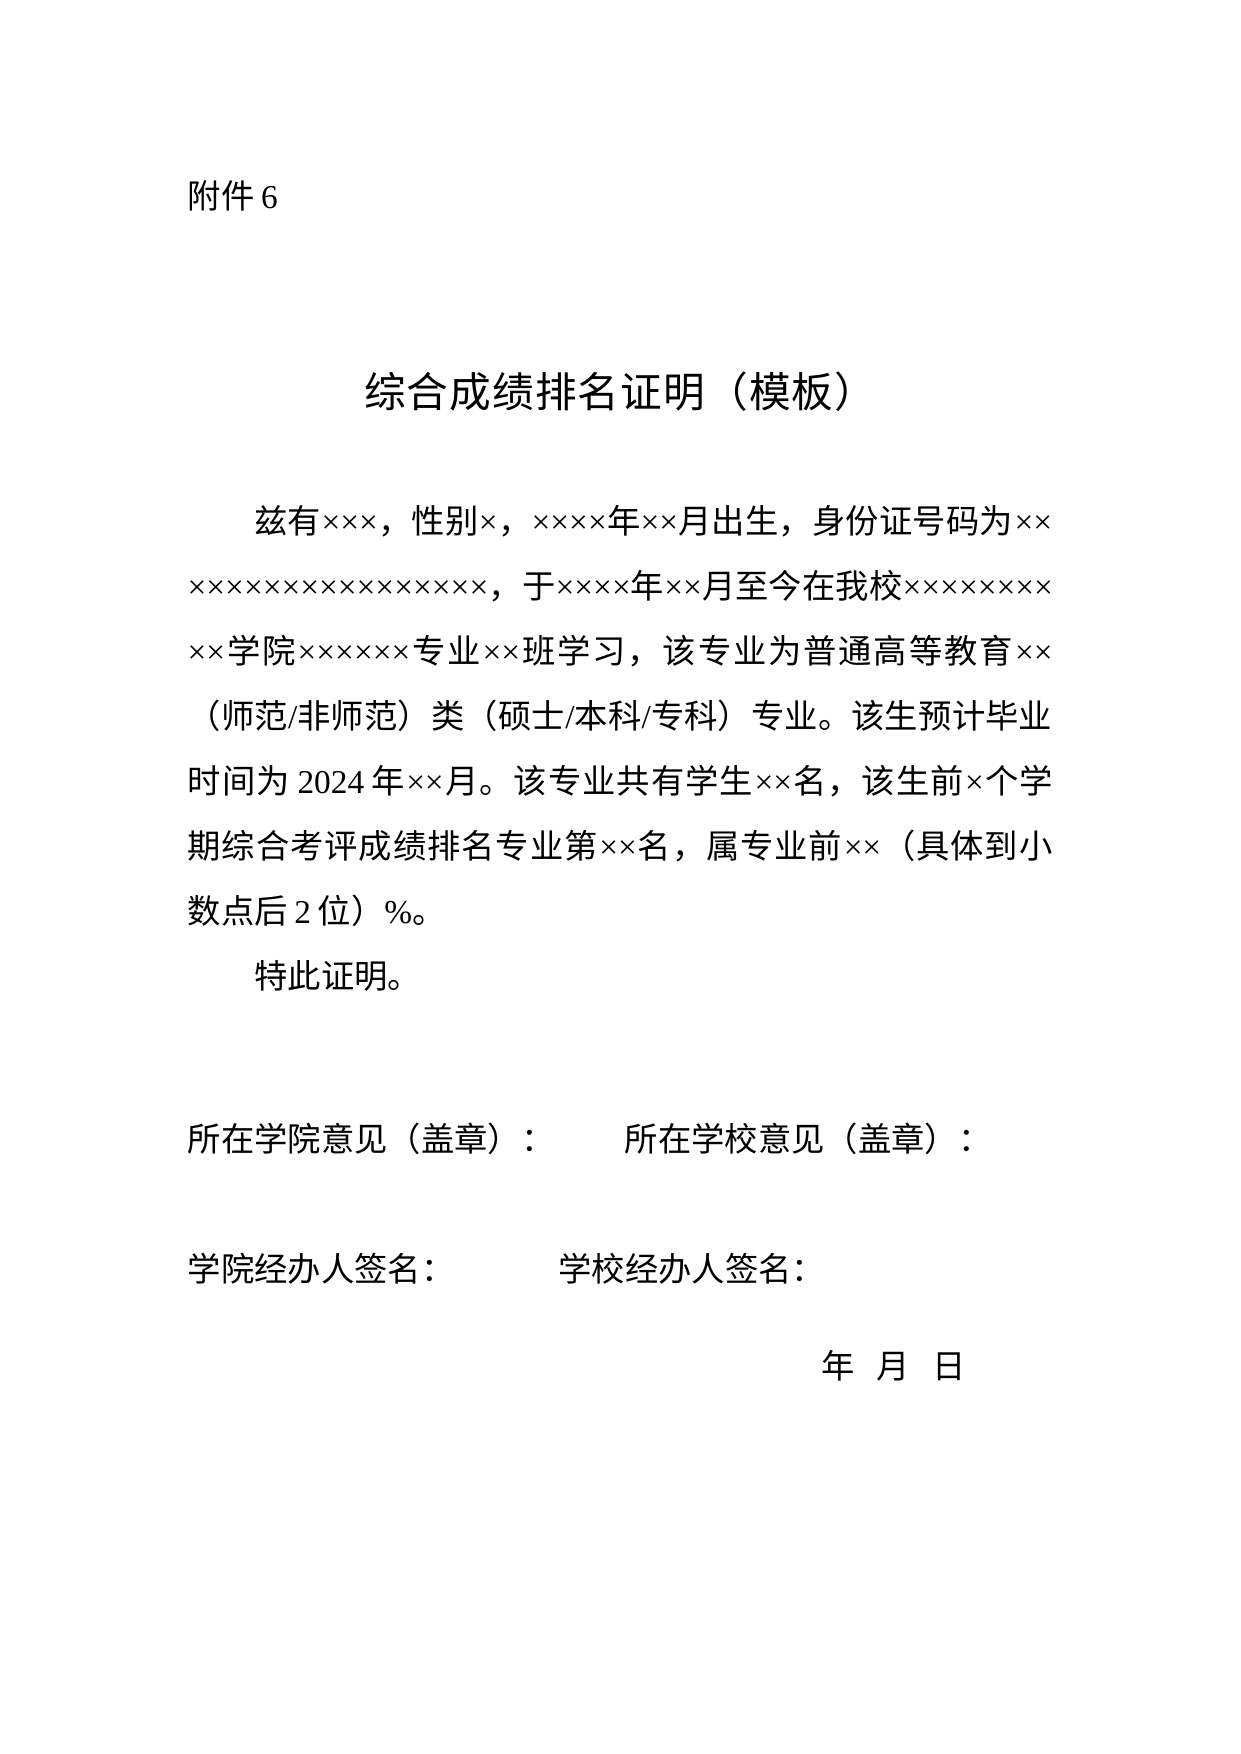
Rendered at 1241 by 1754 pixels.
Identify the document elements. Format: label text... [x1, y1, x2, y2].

text 附件6 [187, 162, 1053, 227]
text 学院经办人签名： 学校经办人签名： [187, 1234, 1053, 1299]
text 兹有×××，性别×，××××年××月出生，身份证号码为××××××××××××××××××，于××××年××月至今在我校××××××××××学院××××××专业××班学习，该专业为普通高等教育××（师范/非师范）类（硕士/本科/专科）专业。该生预计毕业时间为2024年××月。该专业共有学生××名，该生前×个学期综合考评成绩排名专业第××名，属专业前××（具体到小数点后2位）%。 [187, 487, 1053, 942]
text 年 月 日 [187, 1332, 1053, 1397]
text 所在学院意见（盖章）： 所在学校意见（盖章）： [187, 1104, 1036, 1169]
text 特此证明。 [187, 942, 1053, 1007]
text 综合成绩排名证明（模板） [187, 357, 1053, 422]
